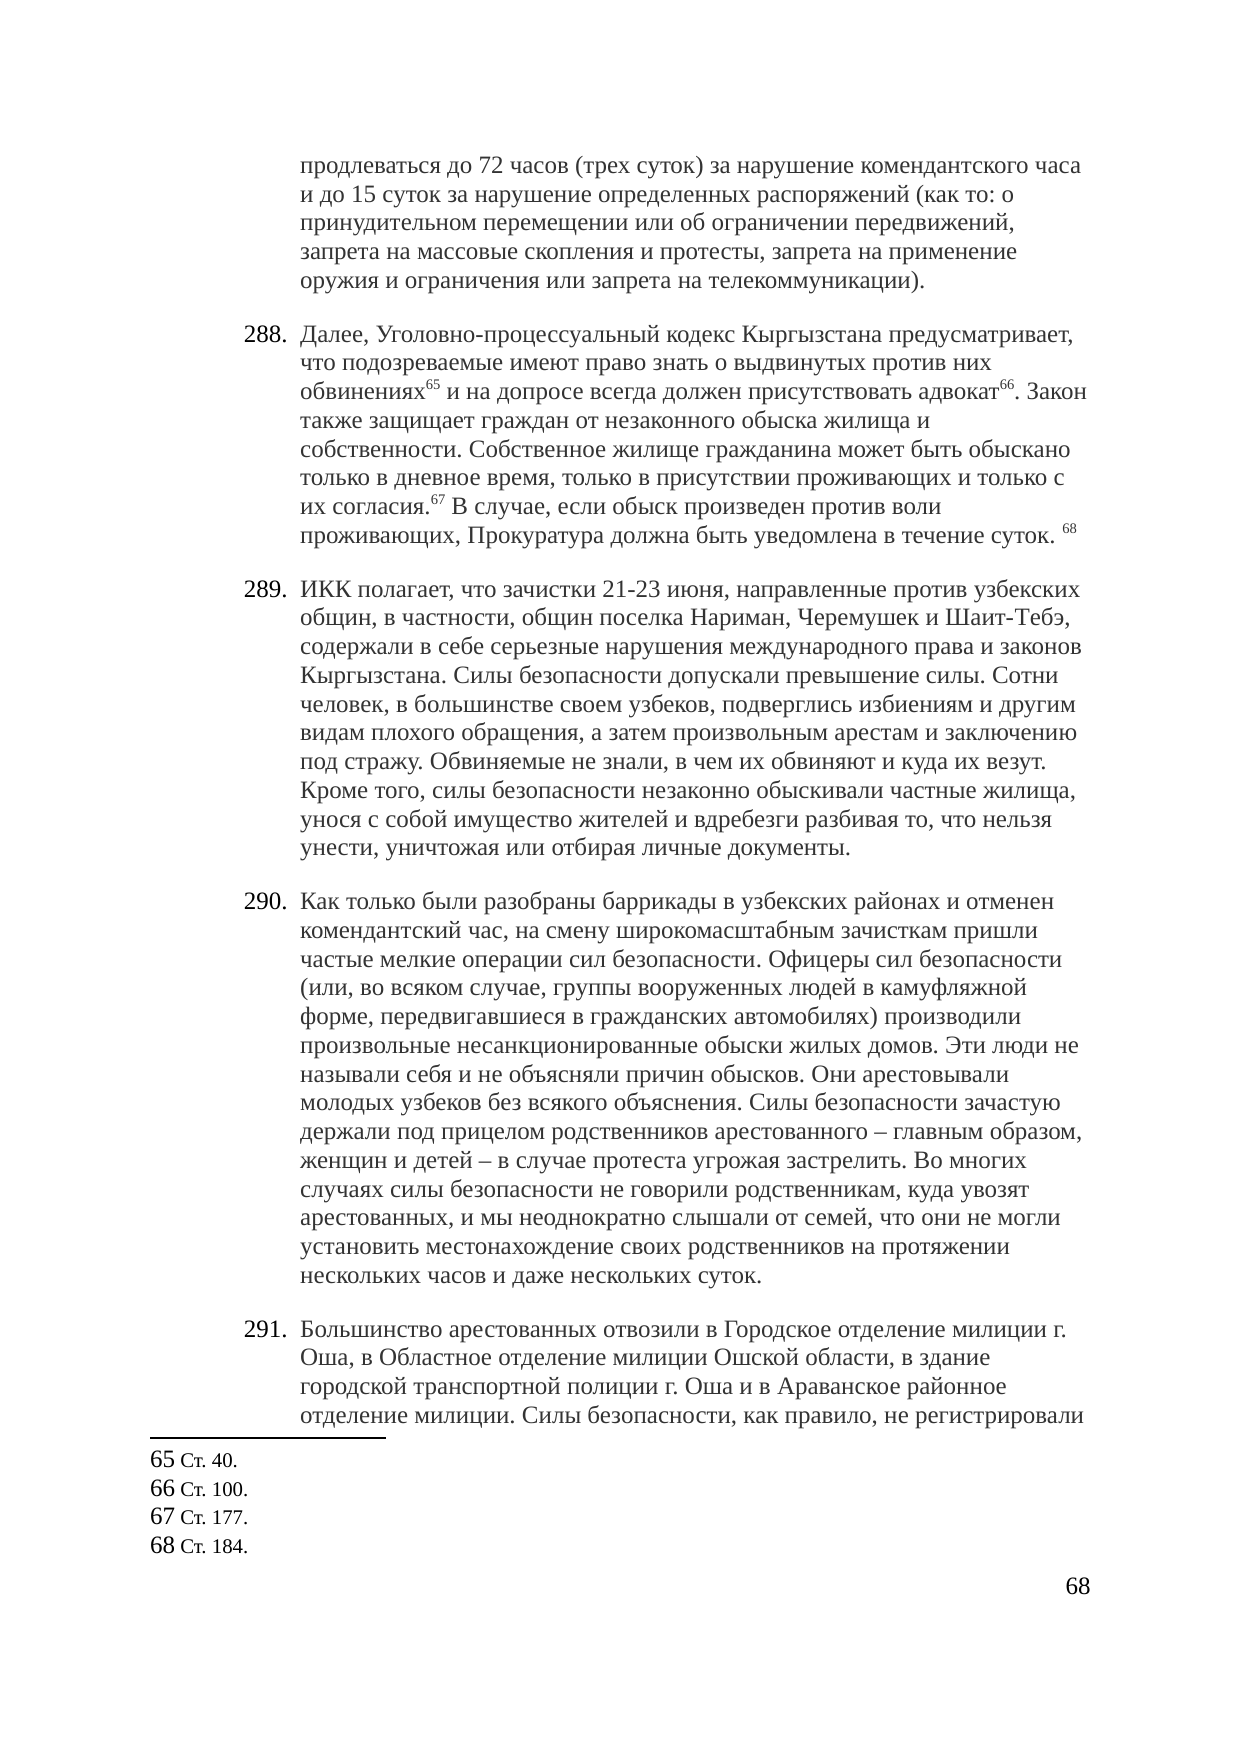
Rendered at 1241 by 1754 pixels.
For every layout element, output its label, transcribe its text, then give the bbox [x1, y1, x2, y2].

list ИКК полагает, что зачистки 21-23 июня, направленные против узбекских общин, в частности, общин поселка Нариман, Черемушек и Шаит-Tебэ, содержали в себе серьезные нарушения международного права и законов Кыргызстана. Силы безопасности допускали превышение силы. Сотни человек, в большинстве своем узбеков, подверглись избиениям и другим видам плохого обращения, а затем произвольным арестам и заключению под стражу. Обвиняемые не знали, в чем их обвиняют и куда их везут. Кроме того, силы безопасности незаконно обыскивали частные жилища, унося с собой имущество жителей и вдребезги разбивая то, что нельзя унести, уничтожая или отбирая личные документы. [244, 574, 1090, 861]
list Далее, Уголовно-процессуальный кодекс Кыргызстана предусматривает, что подозреваемые имеют право знать о выдвинутых против них обвинениях и на допросе всегда должен присутствовать адвокат. Закон также защищает граждан от незаконного обыска жилища и собственности. Собственное жилище гражданина может быть обыскано только в дневное время, только в присутствии проживающих и только с их согласия. В случае, если обыск произведен против воли проживающих, Прокуратура должна быть уведомлена в течение суток. [244, 319, 1090, 549]
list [244, 1314, 1090, 1429]
list Согласно Органическому акту о чрезвычайном положении от 2003 г., задержание может продлеваться до более чем 48 часов с момента задержания, но в строго определенных обстоятельствах. Оно может продлеваться до 72 часов (трех суток) за нарушение комендантского часа и до 15 суток за нарушение определенных распоряжений (как то: о принудительном перемещении или об ограничении передвижений, запрета на массовые скопления и протесты, запрета на применение оружия и ограничения или запрета на телекоммуникации). [244, 150, 1090, 294]
list Как только были разобраны баррикады в узбекских районах и отменен комендантский час, на смену широкомасштабным зачисткам пришли частые мелкие операции сил безопасности. Офицеры сил безопасности (или, во всяком случае, группы вооруженных людей в камуфляжной форме, передвигавшиеся в гражданских автомобилях) производили произвольные несанкционированные обыски жилых домов. Эти люди не называли себя и не объясняли причин обысков. Они арестовывали молодых узбеков без всякого объяснения. Силы безопасности зачастую держали под прицелом родственников арестованного – главным образом, женщин и детей – в случае протеста угрожая застрелить. Во многих случаях силы безопасности не говорили родственникам, куда увозят арестованных, и мы неоднократно слышали от семей, что они не могли установить местонахождение своих родственников на протяжении нескольких часов и даже нескольких суток. [244, 886, 1090, 1289]
